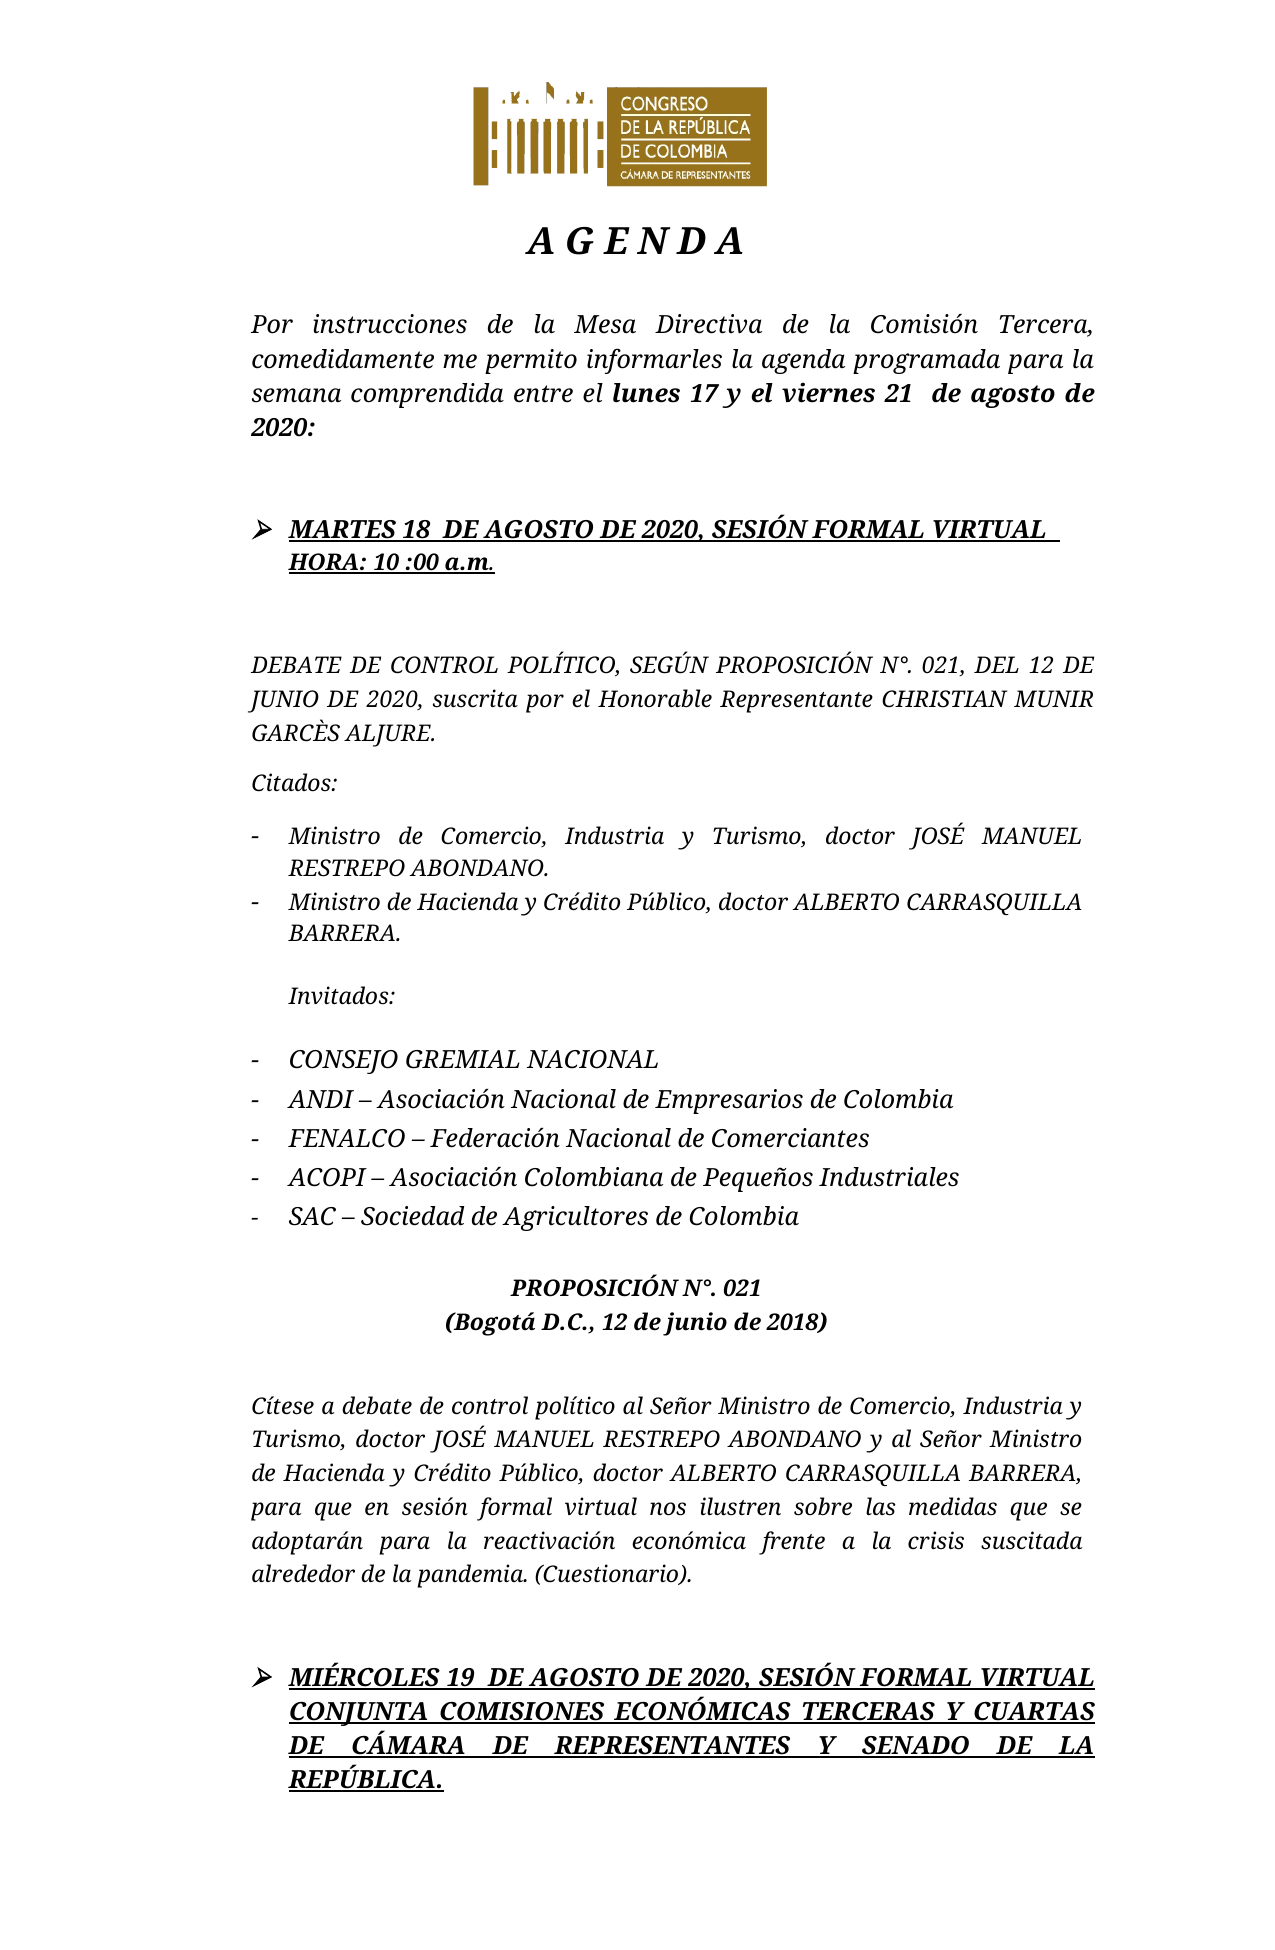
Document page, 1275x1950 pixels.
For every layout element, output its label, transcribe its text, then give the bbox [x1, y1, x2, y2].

text Por instrucciones de la Mesa Directiva de la Comisión Tercera, comedidamente me permito informarles la agenda programada para la semana comprendida entre el lunes 17 y el viernes 21 de agosto de 2020: [251, 307, 1098, 443]
text Citados: [251, 767, 1086, 799]
text HORA: 10 :00 a.m. [215, 546, 1098, 577]
text DEBATE DE CONTROL POLÍTICO, SEGÚN PROPOSICIÓN N°. 021, DEL 12 DE JUNIO DE 2020, suscrita por el Honorable Representante CHRISTIAN MUNIR GARCÈS ALJURE. [251, 649, 1098, 748]
text PROPOSICIÓN N°. 021 [177, 1272, 1098, 1303]
text Cítese a debate de control político al Señor Ministro de Comercio, Industria y Turismo, doctor JOSÉ MANUEL RESTREPO ABONDANO y al Señor Ministro de Hacienda y Crédito Público, doctor ALBERTO CARRASQUILLA BARRERA, para que en sesión formal virtual nos ilustren sobre las medidas que se adoptarán para la reactivación económica frente a la crisis suscitada alrededor de la pandemia. (Cuestionario). [251, 1390, 1086, 1590]
list Invitados: [288, 980, 1086, 1011]
picture [462, 82, 780, 207]
text A G E N D A [177, 214, 1098, 265]
list ANDI – Asociación Nacional de Empresarios de Colombia [251, 1081, 1098, 1115]
list FENALCO – Federación Nacional de Comerciantes [251, 1121, 1098, 1154]
list Ministro de Hacienda y Crédito Público, doctor ALBERTO CARRASQUILLA BARRERA. [251, 883, 1086, 948]
list ACOPI – Asociación Colombiana de Pequeños Industriales [251, 1160, 1098, 1194]
list Ministro de Comercio, Industria y Turismo, doctor JOSÉ MANUEL RESTREPO ABONDANO. [251, 818, 1086, 883]
list MARTES 18 DE AGOSTO DE 2020, SESIÓN FORMAL VIRTUAL [251, 512, 1098, 546]
list MIÉRCOLES 19 DE AGOSTO DE 2020, SESIÓN FORMAL VIRTUAL CONJUNTA COMISIONES ECONÓMICAS TERCERAS Y CUARTAS DE CÁMARA DE REPRESENTANTES Y SENADO DE LA REPÚBLICA. [251, 1659, 1098, 1796]
list SAC – Sociedad de Agricultores de Colombia [251, 1199, 1098, 1233]
text (Bogotá D.C., 12 de junio de 2018) [177, 1306, 1098, 1337]
list CONSEJO GREMIAL NACIONAL [251, 1042, 1098, 1076]
